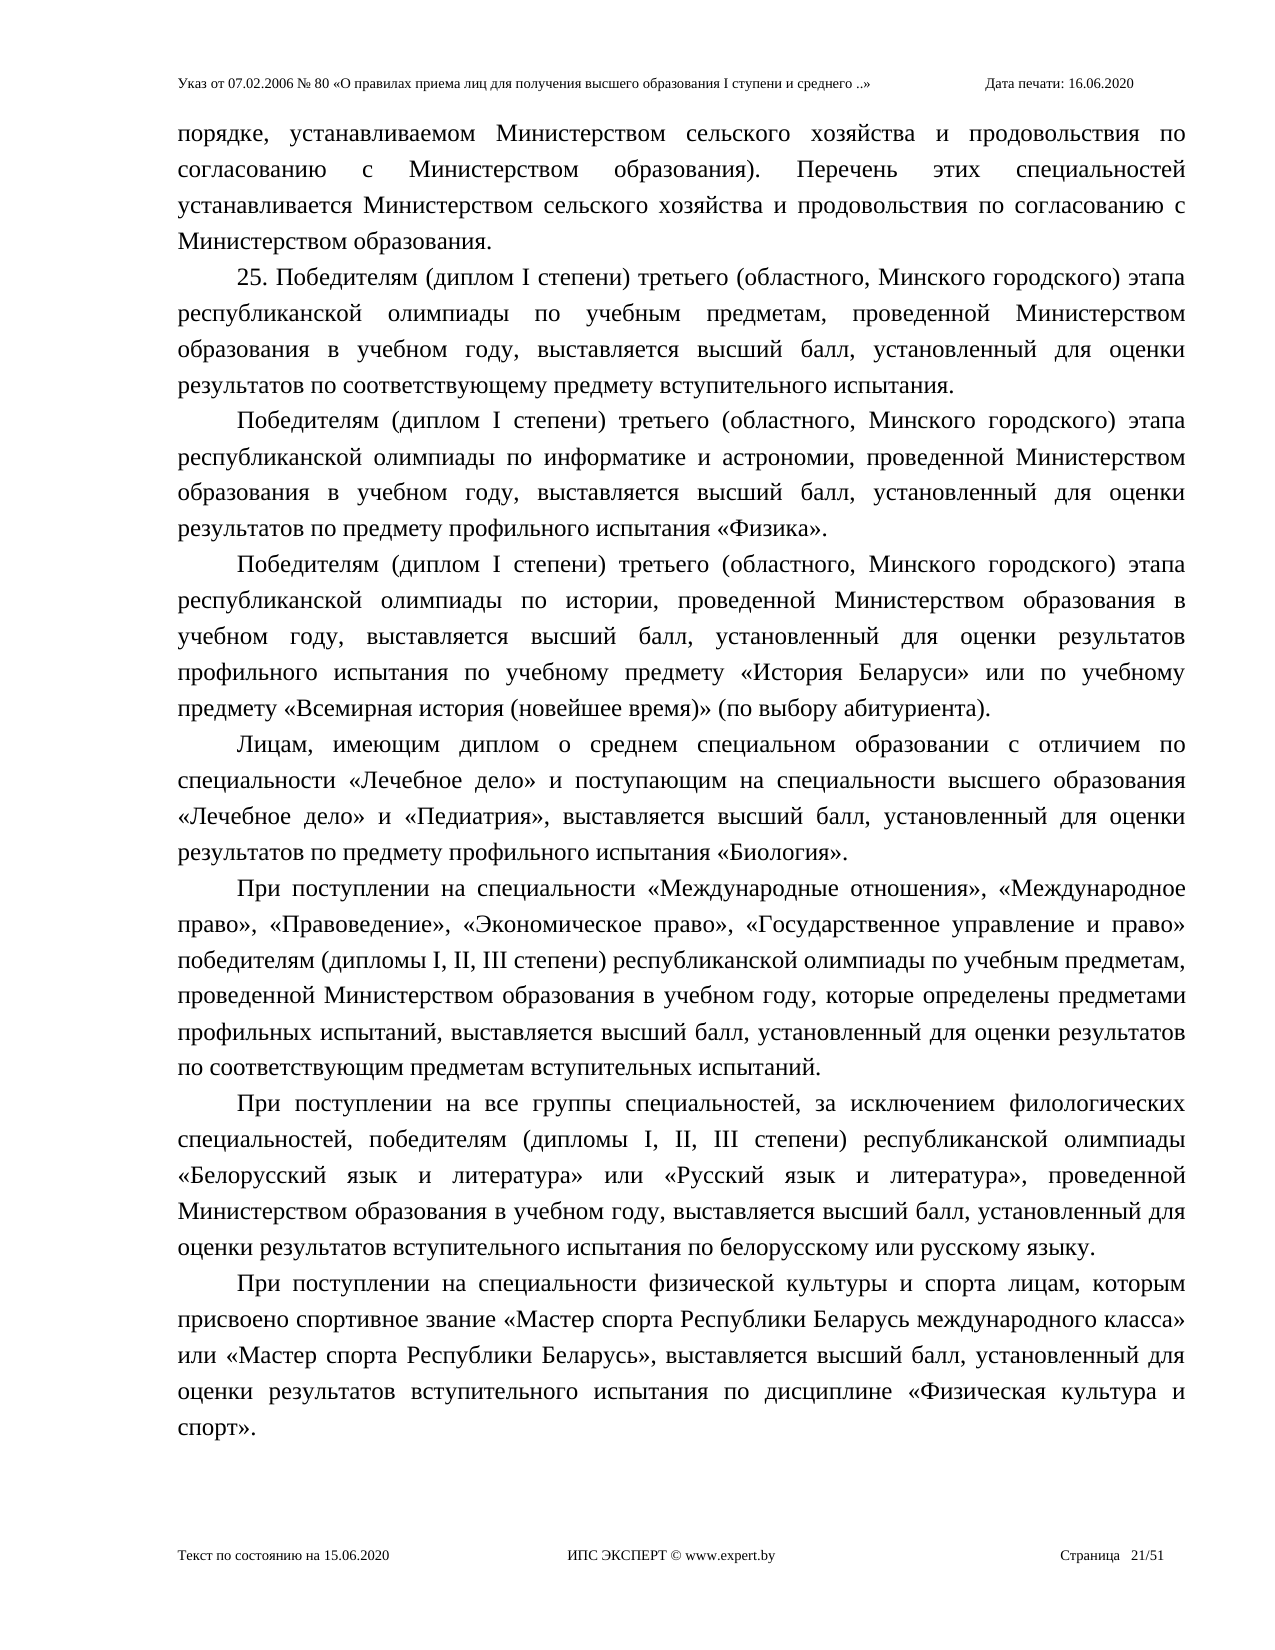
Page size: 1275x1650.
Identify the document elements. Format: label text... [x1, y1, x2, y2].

text При поступлении на специальности физической культуры и спорта лицам, которым присвоено спортивное звание «Мастер спорта Республики Беларусь международного класса» или «Мастер спорта Республики Беларусь», выставляется высший балл, установленный для оценки результатов вступительного испытания по дисциплине «Физическая культура и спорт». [177, 1268, 1186, 1441]
text При поступлении на все группы специальностей, за исключением филологических специальностей, победителям (дипломы І, ІІ, ІІІ степени) республиканской олимпиады «Белорусский язык и литература» или «Русский язык и литература», проведенной Министерством образования в учебном году, выставляется высший балл, установленный для оценки результатов вступительного испытания по белорусскому или русскому языку. [177, 1088, 1186, 1261]
text Победителям (диплом I степени) третьего (областного, Минского городского) этапа республиканской олимпиады по информатике и астрономии, проведенной Министерством образования в учебном году, выставляется высший балл, установленный для оценки результатов по предмету профильного испытания «Физика». [177, 406, 1186, 542]
text При поступлении на специальности «Международные отношения», «Международное право», «Правоведение», «Экономическое право», «Государственное управление и право» победителям (дипломы І, ІІ, ІІІ степени) республиканской олимпиады по учебным предметам, проведенной Министерством образования в учебном году, которые определены предметами профильных испытаний, выставляется высший балл, установленный для оценки результатов по соответствующим предметам вступительных испытаний. [177, 873, 1186, 1081]
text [177, 118, 1186, 255]
text 25. Победителям (диплом I степени) третьего (областного, Минского городского) этапа республиканской олимпиады по учебным предметам, проведенной Министерством образования в учебном году, выставляется высший балл, установленный для оценки результатов по соответствующему предмету вступительного испытания. [177, 262, 1186, 398]
text Лицам, имеющим диплом о среднем специальном образовании с отличием по специальности «Лечебное дело» и поступающим на специальности высшего образования «Лечебное дело» и «Педиатрия», выставляется высший балл, установленный для оценки результатов по предмету профильного испытания «Биология». [177, 729, 1186, 866]
text Победителям (диплом I степени) третьего (областного, Минского городского) этапа республиканской олимпиады по истории, проведенной Министерством образования в учебном году, выставляется высший балл, установленный для оценки результатов профильного испытания по учебному предмету «История Беларуси» или по учебному предмету «Всемирная история (новейшее время)» (по выбору абитуриента). [177, 549, 1186, 722]
